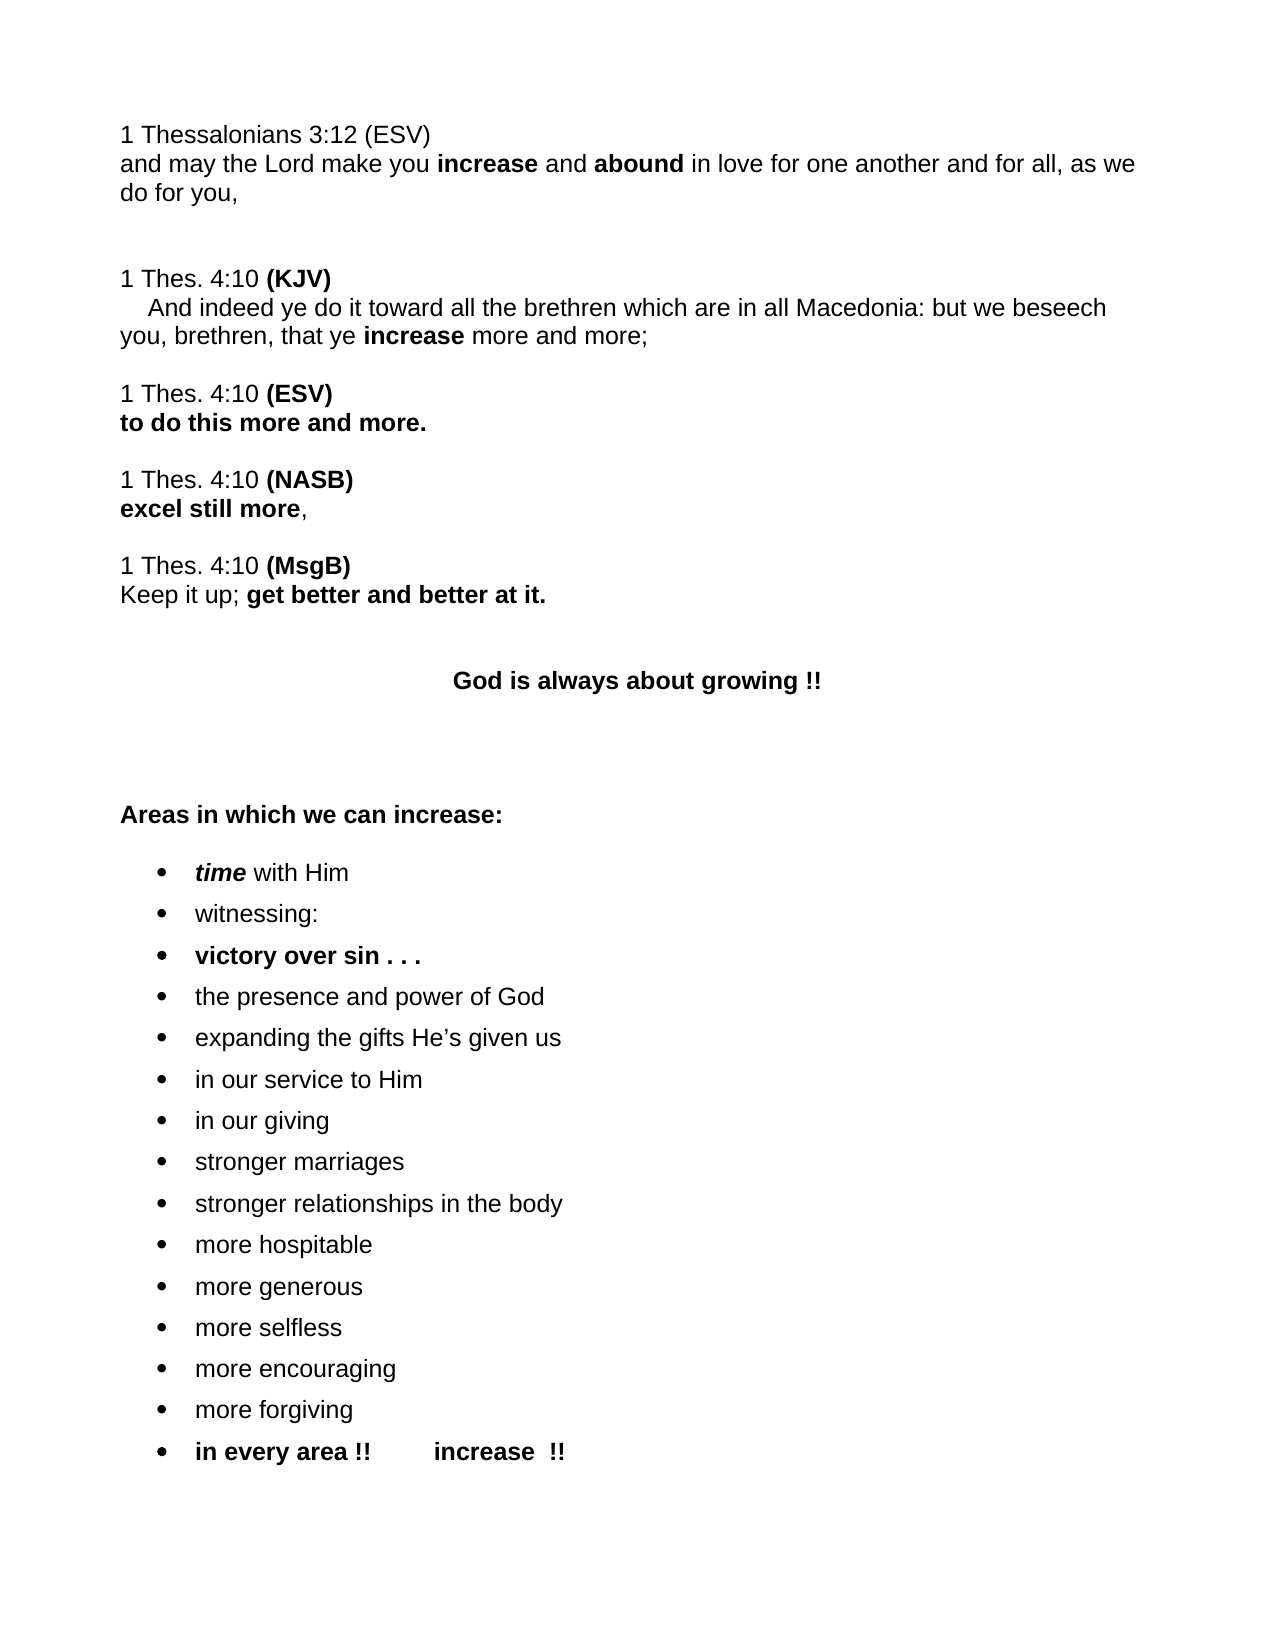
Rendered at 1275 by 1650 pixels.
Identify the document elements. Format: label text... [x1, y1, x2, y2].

list in every area !! increase !! [157, 1437, 1155, 1466]
list witnessing: [157, 899, 1155, 928]
text Keep it up; get better and better at it. [120, 580, 1155, 609]
text 1 Thes. 4:10 (KJV) [120, 264, 1155, 292]
text excel still more, [120, 494, 1155, 522]
list in our service to Him [157, 1065, 1155, 1093]
list victory over sin . . . [157, 941, 1155, 969]
text and may the Lord make you increase and abound in love for one another and for all, as we do for you, [120, 149, 1155, 206]
list more encouraging [157, 1354, 1155, 1383]
text to do this more and more. [120, 407, 1155, 436]
text 1 Thes. 4:10 (NASB) [120, 465, 1155, 494]
list stronger relationships in the body [157, 1189, 1155, 1218]
text And indeed ye do it toward all the brethren which are in all Macedonia: but we beseech you, brethren, that ye increase more and more; [120, 292, 1155, 350]
list more generous [157, 1271, 1155, 1300]
text Areas in which we can increase: [120, 800, 1155, 829]
text 1 Thes. 4:10 (ESV) [120, 379, 1155, 407]
list more selfless [157, 1313, 1155, 1342]
list time with Him [157, 858, 1155, 887]
list stronger marriages [157, 1147, 1155, 1176]
list the presence and power of God [157, 982, 1155, 1011]
text 1 Thes. 4:10 (MsgB) [120, 551, 1155, 580]
list in our giving [157, 1106, 1155, 1135]
text 1 Thessalonians 3:12 (ESV) [120, 120, 1155, 149]
list more hospitable [157, 1230, 1155, 1259]
list more forgiving [157, 1396, 1155, 1424]
list expanding the gifts He’s given us [157, 1023, 1155, 1052]
text God is always about growing !! [120, 666, 1155, 695]
